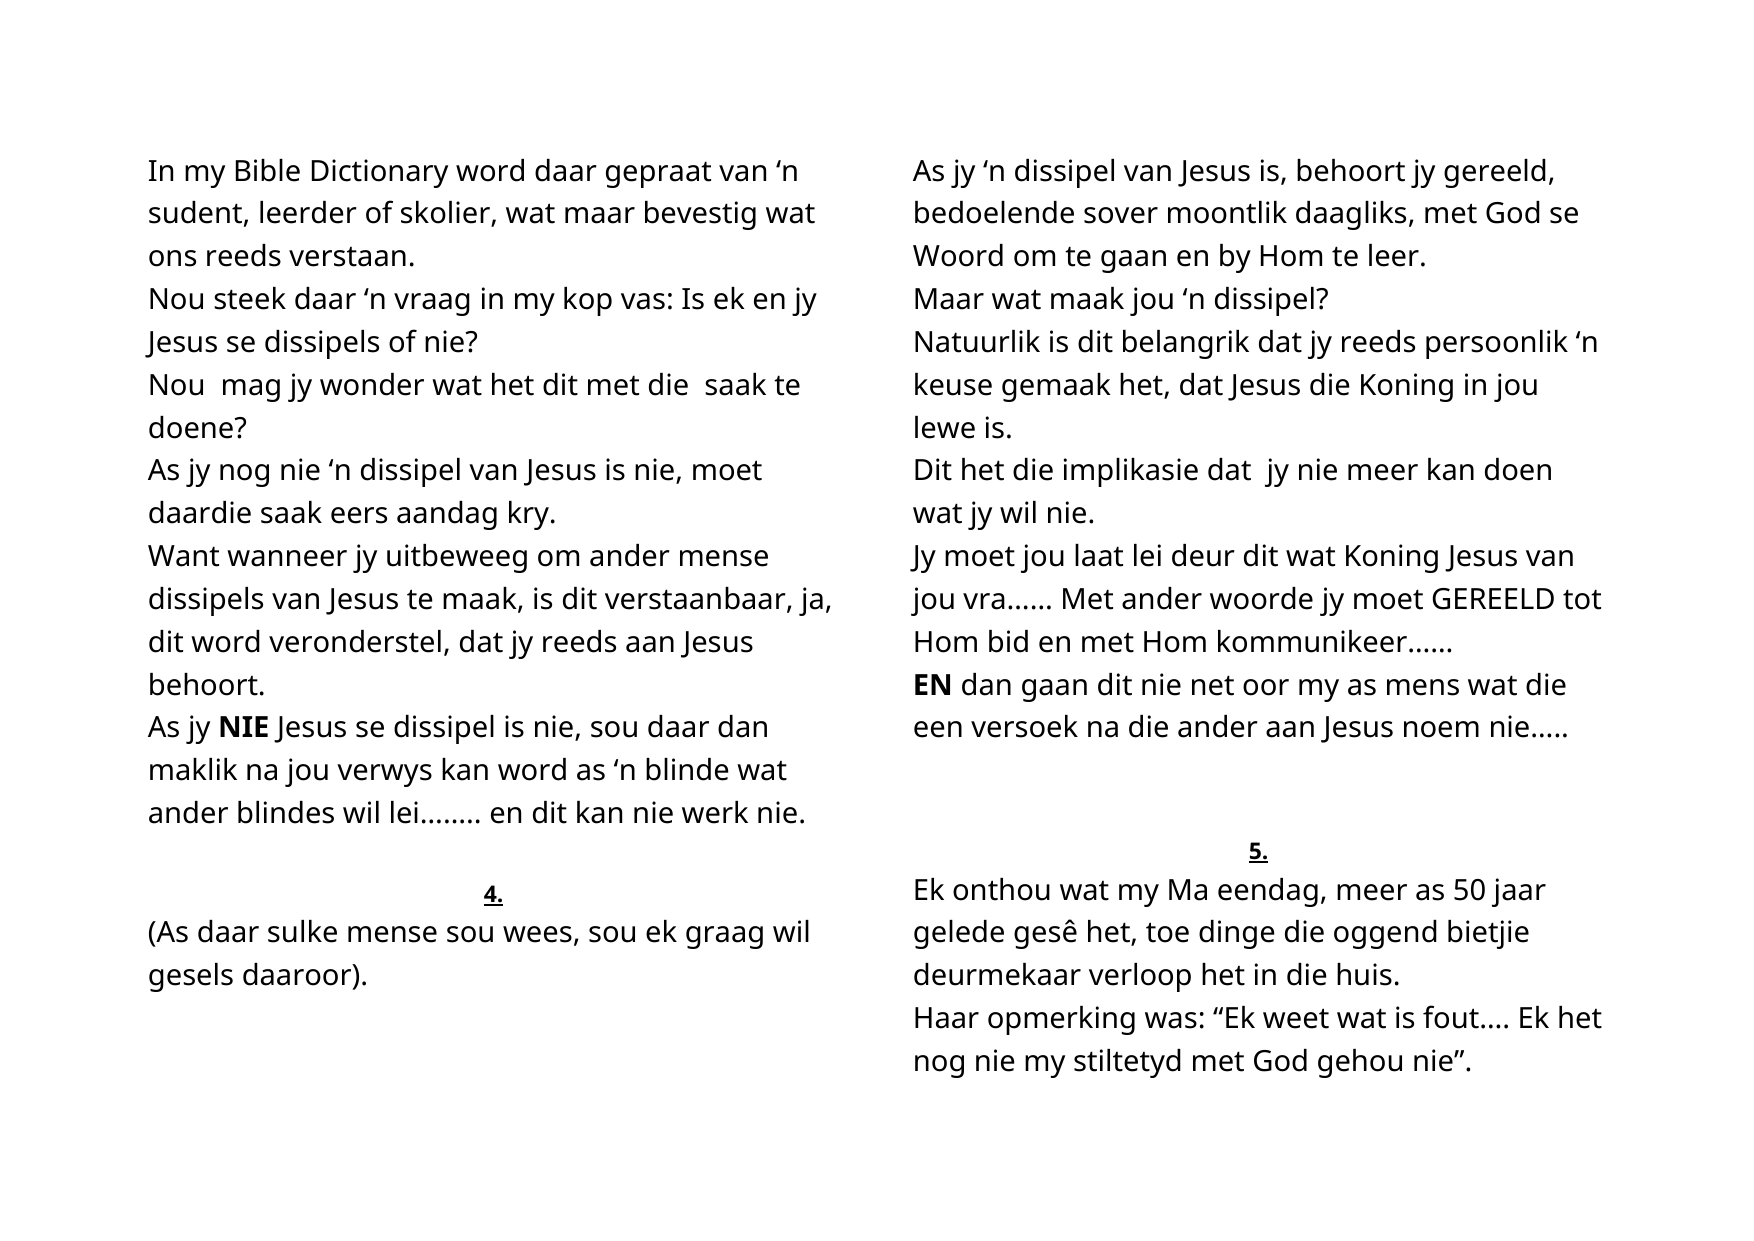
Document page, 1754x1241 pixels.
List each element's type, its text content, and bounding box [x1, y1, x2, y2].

text Dit het die implikasie dat jy nie meer kan doen wat jy wil nie. [913, 450, 1604, 532]
text As jy nog nie ‘n dissipel van Jesus is nie, moet daardie saak eers aandag kry. [148, 450, 839, 532]
text EN dan gaan dit nie net oor my as mens wat die een versoek na die ander aan Jesus noem nie….. [913, 664, 1604, 746]
text (As daar sulke mense sou wees, sou ek graag wil gesels daaroor). [148, 912, 839, 994]
text Haar opmerking was: “Ek weet wat is fout…. Ek het nog nie my stiltetyd met God gehou nie”. [913, 997, 1604, 1080]
text Maar wat maak jou ‘n dissipel? [913, 278, 1604, 318]
text As jy ‘n dissipel van Jesus is, behoort jy gereeld, bedoelende sover moontlik daagliks, met God se Woord om te gaan en by Hom te leer. [913, 150, 1604, 275]
text Nou mag jy wonder wat het dit met die saak te doene? [148, 364, 839, 447]
text Natuurlik is dit belangrik dat jy reeds persoonlik ‘n keuse gemaak het, dat Jesus die Koning in jou lewe is. [913, 321, 1604, 447]
text Jy moet jou laat lei deur dit wat Koning Jesus van jou vra…… Met ander woorde jy moet GEREELD tot Hom bid en met Hom kommunikeer…… [913, 535, 1604, 661]
text 4. [148, 878, 839, 909]
text 5. [913, 835, 1604, 866]
text Want wanneer jy uitbeweeg om ander mense dissipels van Jesus te maak, is dit verstaanbaar, ja, dit word veronderstel, dat jy reeds aan Jesus behoort. [148, 535, 839, 703]
text As jy NIE Jesus se dissipel is nie, sou daar dan maklik na jou verwys kan word as ‘n blinde wat ander blindes wil lei…….. en dit kan nie werk nie. [148, 707, 839, 832]
text In my Bible Dictionary word daar gepraat van ‘n sudent, leerder of skolier, wat maar bevestig wat ons reeds verstaan. [148, 150, 839, 275]
text Nou steek daar ‘n vraag in my kop vas: Is ek en jy Jesus se dissipels of nie? [148, 278, 839, 361]
text Ek onthou wat my Ma eendag, meer as 50 jaar gelede gesê het, toe dinge die oggend bietjie deurmekaar verloop het in die huis. [913, 869, 1604, 994]
